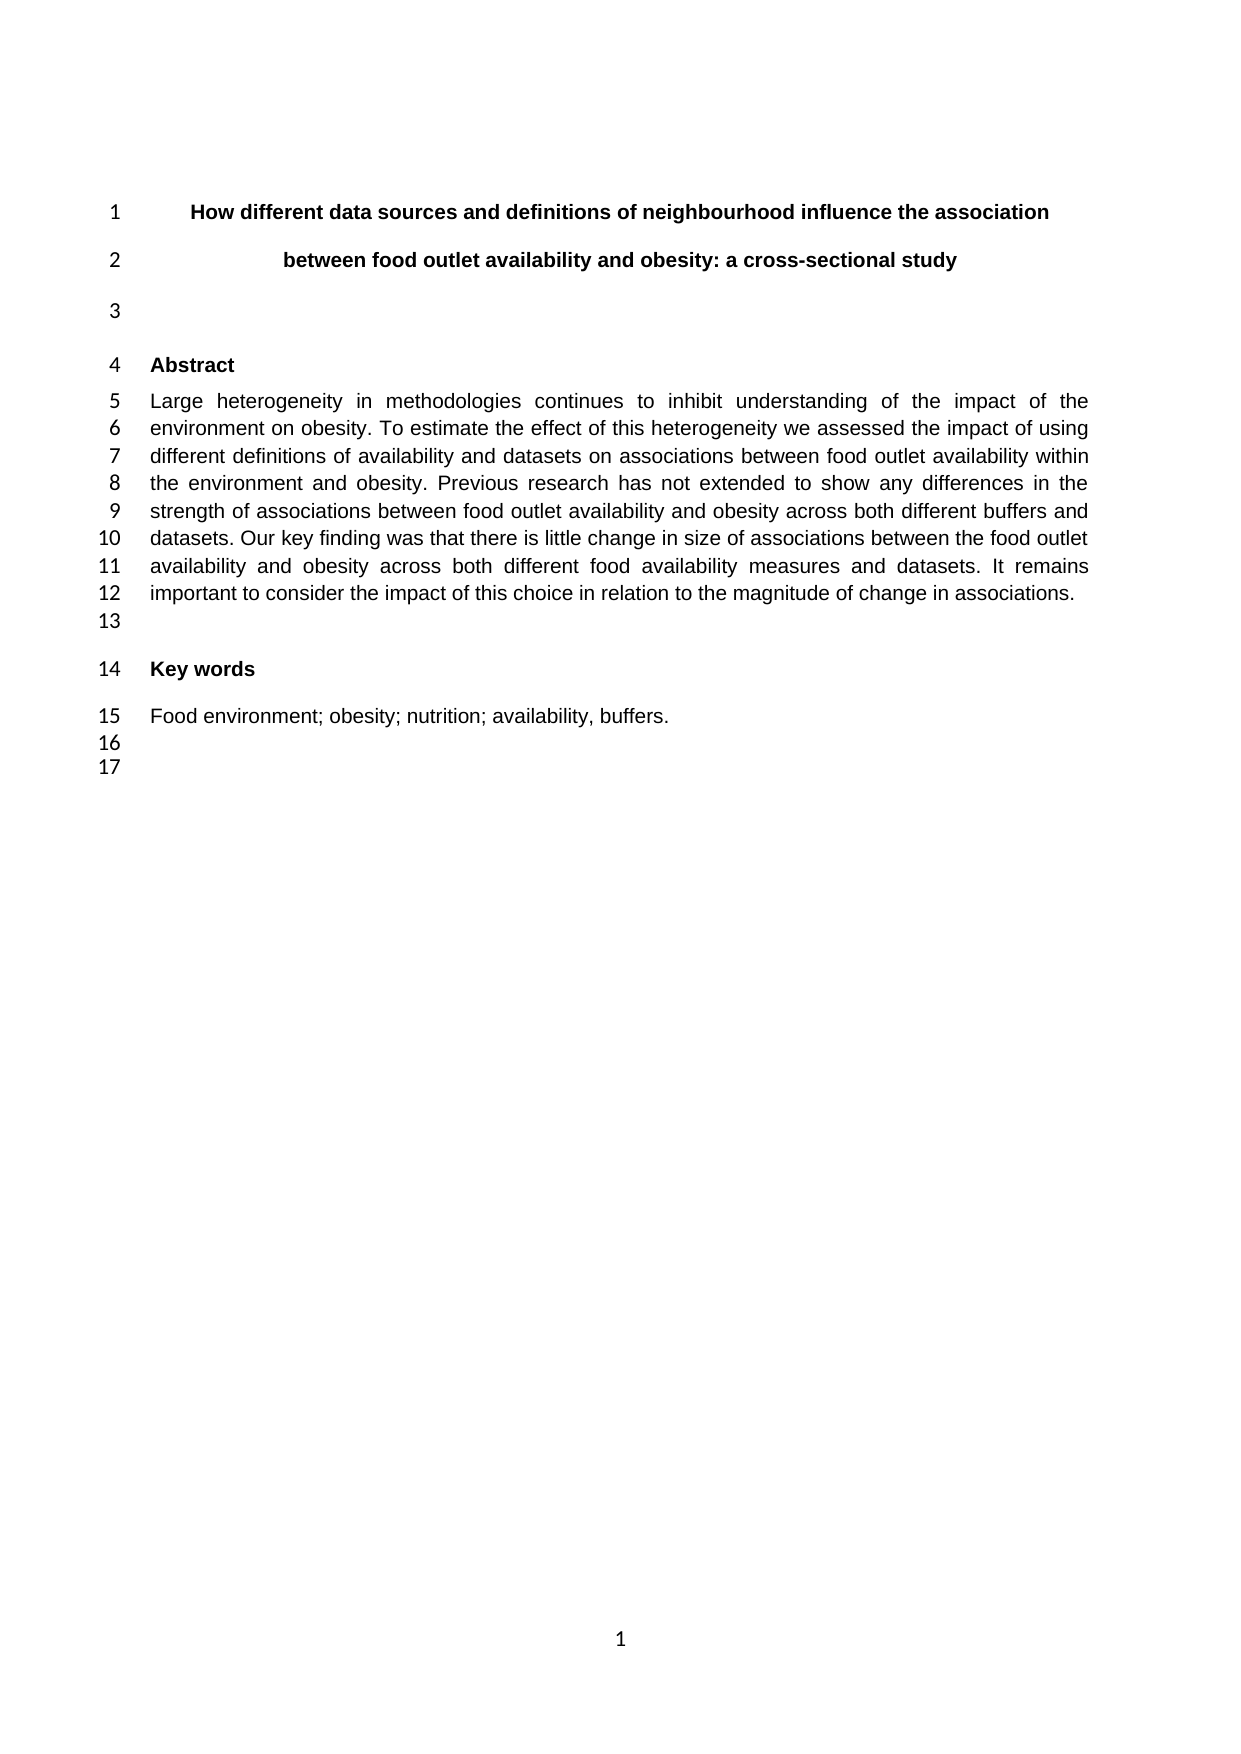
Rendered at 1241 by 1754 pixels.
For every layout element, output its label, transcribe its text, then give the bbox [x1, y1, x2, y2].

text Key words [150, 656, 1090, 680]
text Food environment; obesity; nutrition; availability, buffers. [150, 704, 1090, 728]
text Large heterogeneity in methodologies continues to inhibit understanding of the impact of the environment on obesity. To estimate the effect of this heterogeneity we assessed the impact of using different definitions of availability and datasets on associations between food outlet availability within the environment and obesity. Previous research has not extended to show any differences in the strength of associations between food outlet availability and obesity across both different buffers and datasets. Our key finding was that there is little change in size of associations between the food outlet availability and obesity across both different food availability measures and datasets. It remains important to consider the impact of this choice in relation to the magnitude of change in associations. [150, 388, 1090, 605]
subtitle Abstract [150, 353, 1090, 377]
subtitle How different data sources and definitions of neighbourhood influence the association between food outlet availability and obesity: a cross-sectional study [150, 200, 1090, 272]
